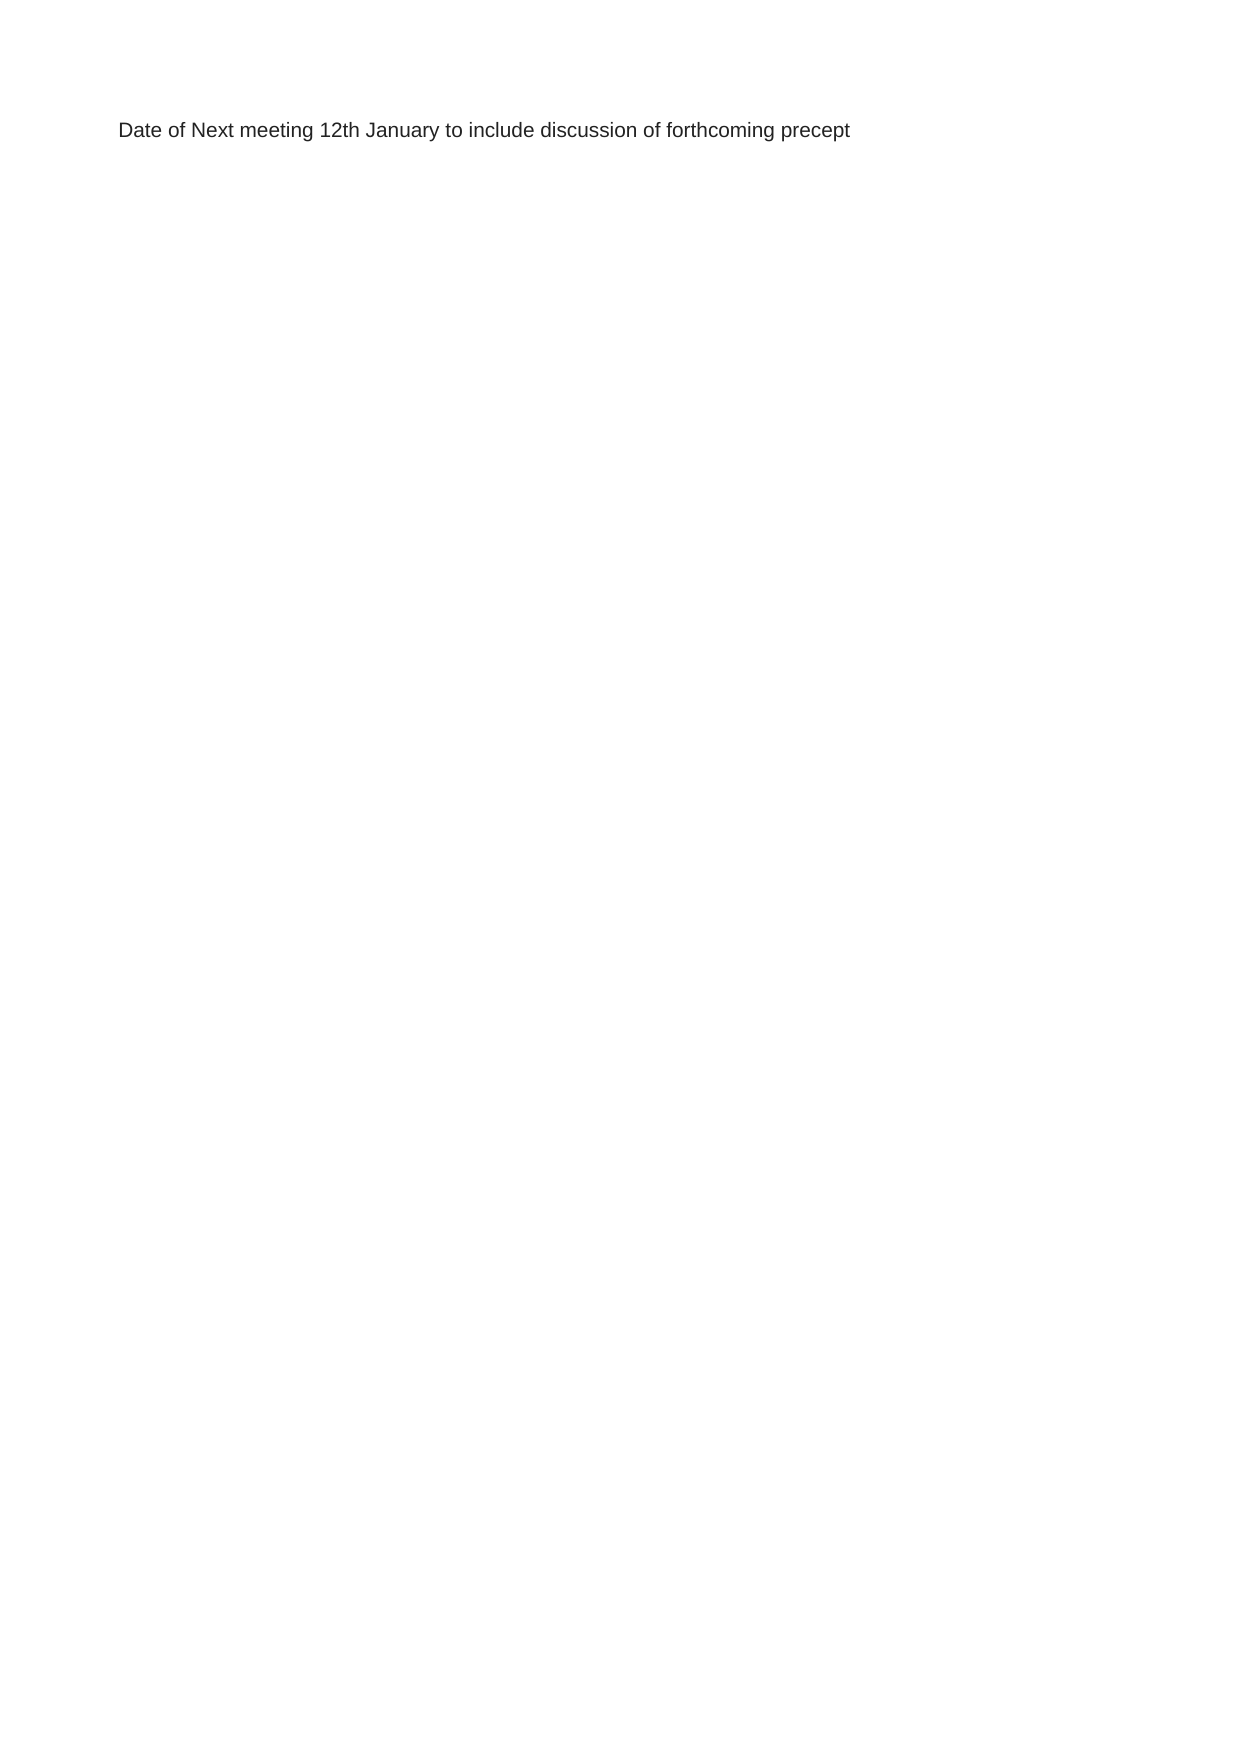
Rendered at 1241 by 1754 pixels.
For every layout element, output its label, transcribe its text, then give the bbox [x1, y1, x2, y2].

text Date of Next meeting 12th January to include discussion of forthcoming precept [118, 118, 1122, 142]
